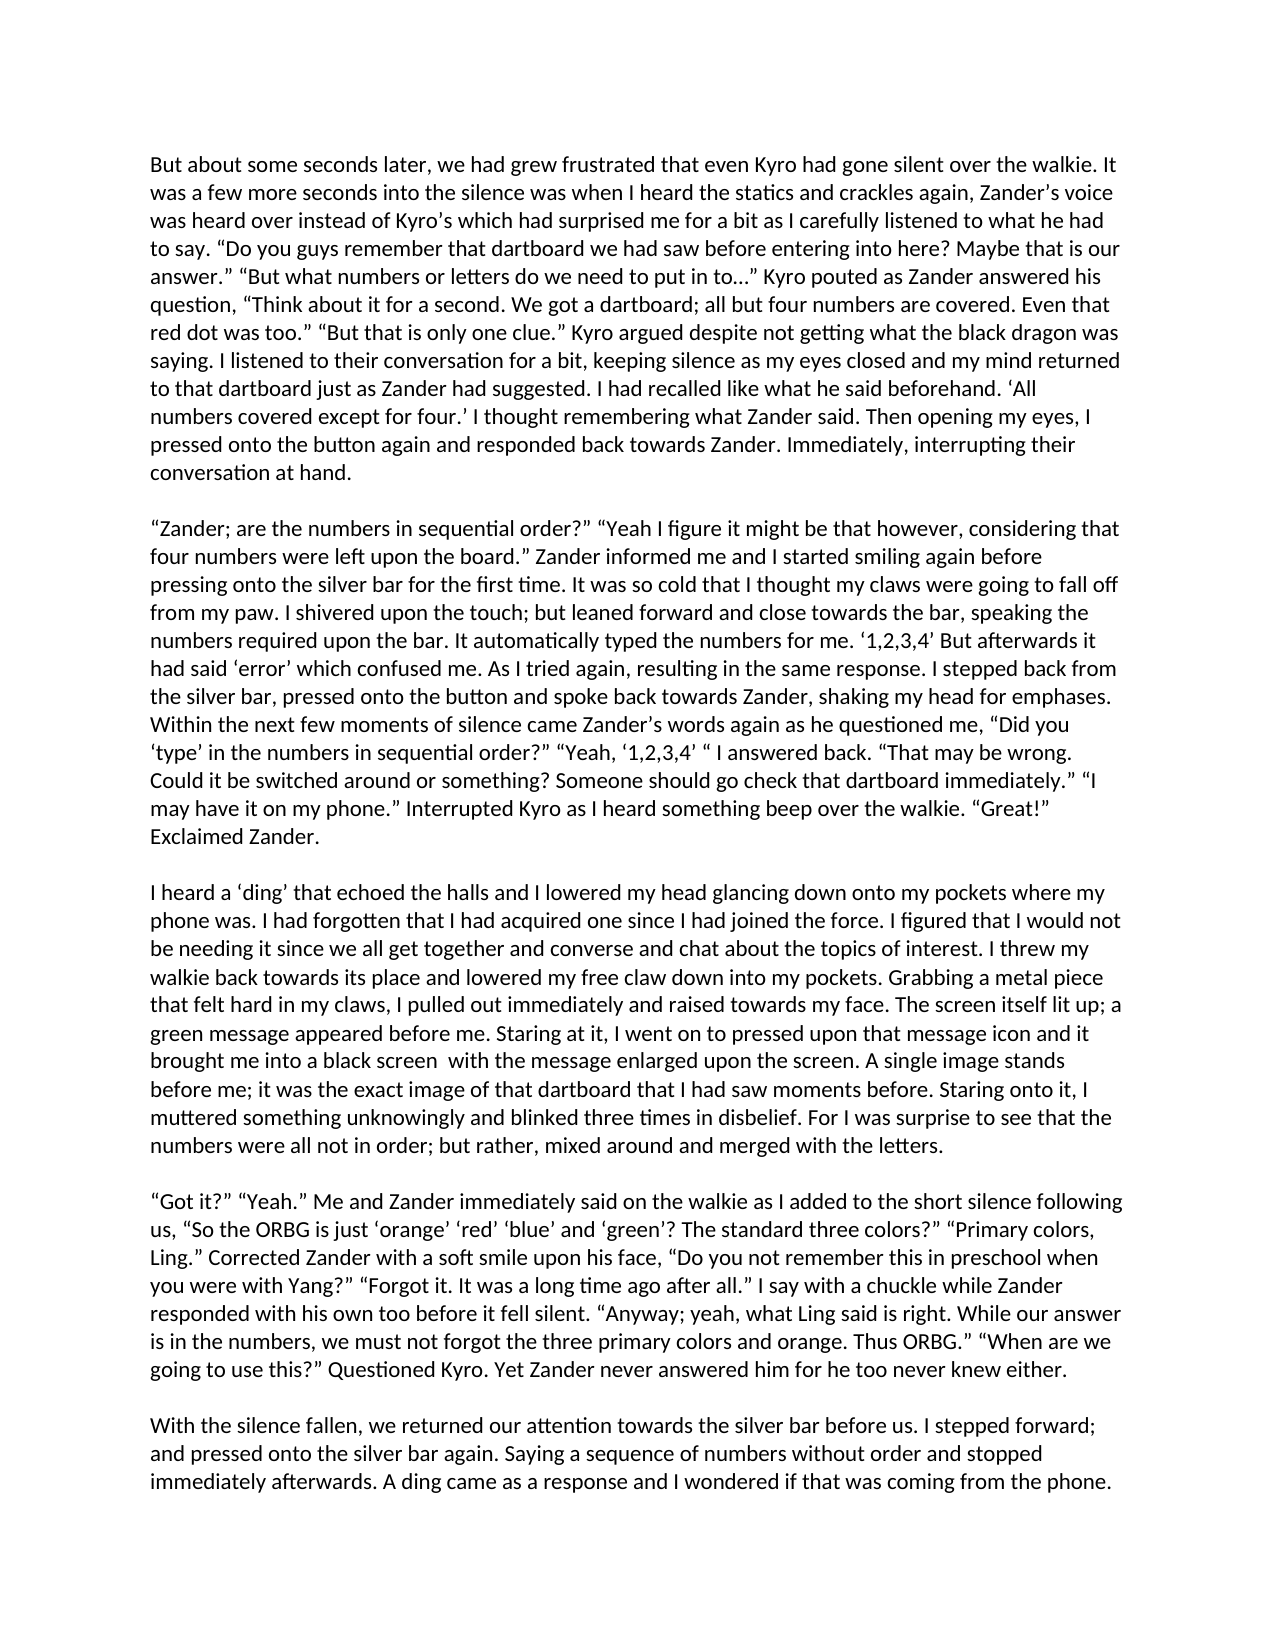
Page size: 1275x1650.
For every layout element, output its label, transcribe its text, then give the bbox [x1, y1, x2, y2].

text “Zander; are the numbers in sequential order?” “Yeah I figure it might be that however, considering that four numbers were left upon the board.” Zander informed me and I started smiling again before pressing onto the silver bar for the first time. It was so cold that I thought my claws were going to fall off from my paw. I shivered upon the touch; but leaned forward and close towards the bar, speaking the numbers required upon the bar. It automatically typed the numbers for me. ‘1,2,3,4’ But afterwards it had said ‘error’ which confused me. As I tried again, resulting in the same response. I stepped back from the silver bar, pressed onto the button and spoke back towards Zander, shaking my head for emphases. Within the next few moments of silence came Zander’s words again as he questioned me, “Did you ‘type’ in the numbers in sequential order?” “Yeah, ‘1,2,3,4’ “ I answered back. “That may be wrong. Could it be switched around or something? Someone should go check that dartboard immediately.” “I may have it on my phone.” Interrupted Kyro as I heard something beep over the walkie. “Great!” Exclaimed Zander. [150, 514, 1125, 851]
text I heard a ‘ding’ that echoed the halls and I lowered my head glancing down onto my pockets where my phone was. I had forgotten that I had acquired one since I had joined the force. I figured that I would not be needing it since we all get together and converse and chat about the topics of interest. I threw my walkie back towards its place and lowered my free claw down into my pockets. Grabbing a metal piece that felt hard in my claws, I pulled out immediately and raised towards my face. The screen itself lit up; a green message appeared before me. Staring at it, I went on to pressed upon that message icon and it brought me into a black screen with the message enlarged upon the screen. A single image stands before me; it was the exact image of that dartboard that I had saw moments before. Staring onto it, I muttered something unknowingly and blinked three times in disbelief. For I was surprise to see that the numbers were all not in order; but rather, mixed around and merged with the letters. [150, 878, 1125, 1159]
text But about some seconds later, we had grew frustrated that even Kyro had gone silent over the walkie. It was a few more seconds into the silence was when I heard the statics and crackles again, Zander’s voice was heard over instead of Kyro’s which had surprised me for a bit as I carefully listened to what he had to say. “Do you guys remember that dartboard we had saw before entering into here? Maybe that is our answer.” “But what numbers or letters do we need to put in to…” Kyro pouted as Zander answered his question, “Think about it for a second. We got a dartboard; all but four numbers are covered. Even that red dot was too.” “But that is only one clue.” Kyro argued despite not getting what the black dragon was saying. I listened to their conversation for a bit, keeping silence as my eyes closed and my mind returned to that dartboard just as Zander had suggested. I had recalled like what he said beforehand. ‘All numbers covered except for four.’ I thought remembering what Zander said. Then opening my eyes, I pressed onto the button again and responded back towards Zander. Immediately, interrupting their conversation at hand. [150, 150, 1125, 486]
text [150, 1411, 1125, 1495]
text “Got it?” “Yeah.” Me and Zander immediately said on the walkie as I added to the short silence following us, “So the ORBG is just ‘orange’ ‘red’ ‘blue’ and ‘green’? The standard three colors?” “Primary colors, Ling.” Corrected Zander with a soft smile upon his face, “Do you not remember this in preschool when you were with Yang?” “Forgot it. It was a long time ago after all.” I say with a chuckle while Zander responded with his own too before it fell silent. “Anyway; yeah, what Ling said is right. While our answer is in the numbers, we must not forgot the three primary colors and orange. Thus ORBG.” “When are we going to use this?” Questioned Kyro. Yet Zander never answered him for he too never knew either. [150, 1187, 1125, 1383]
